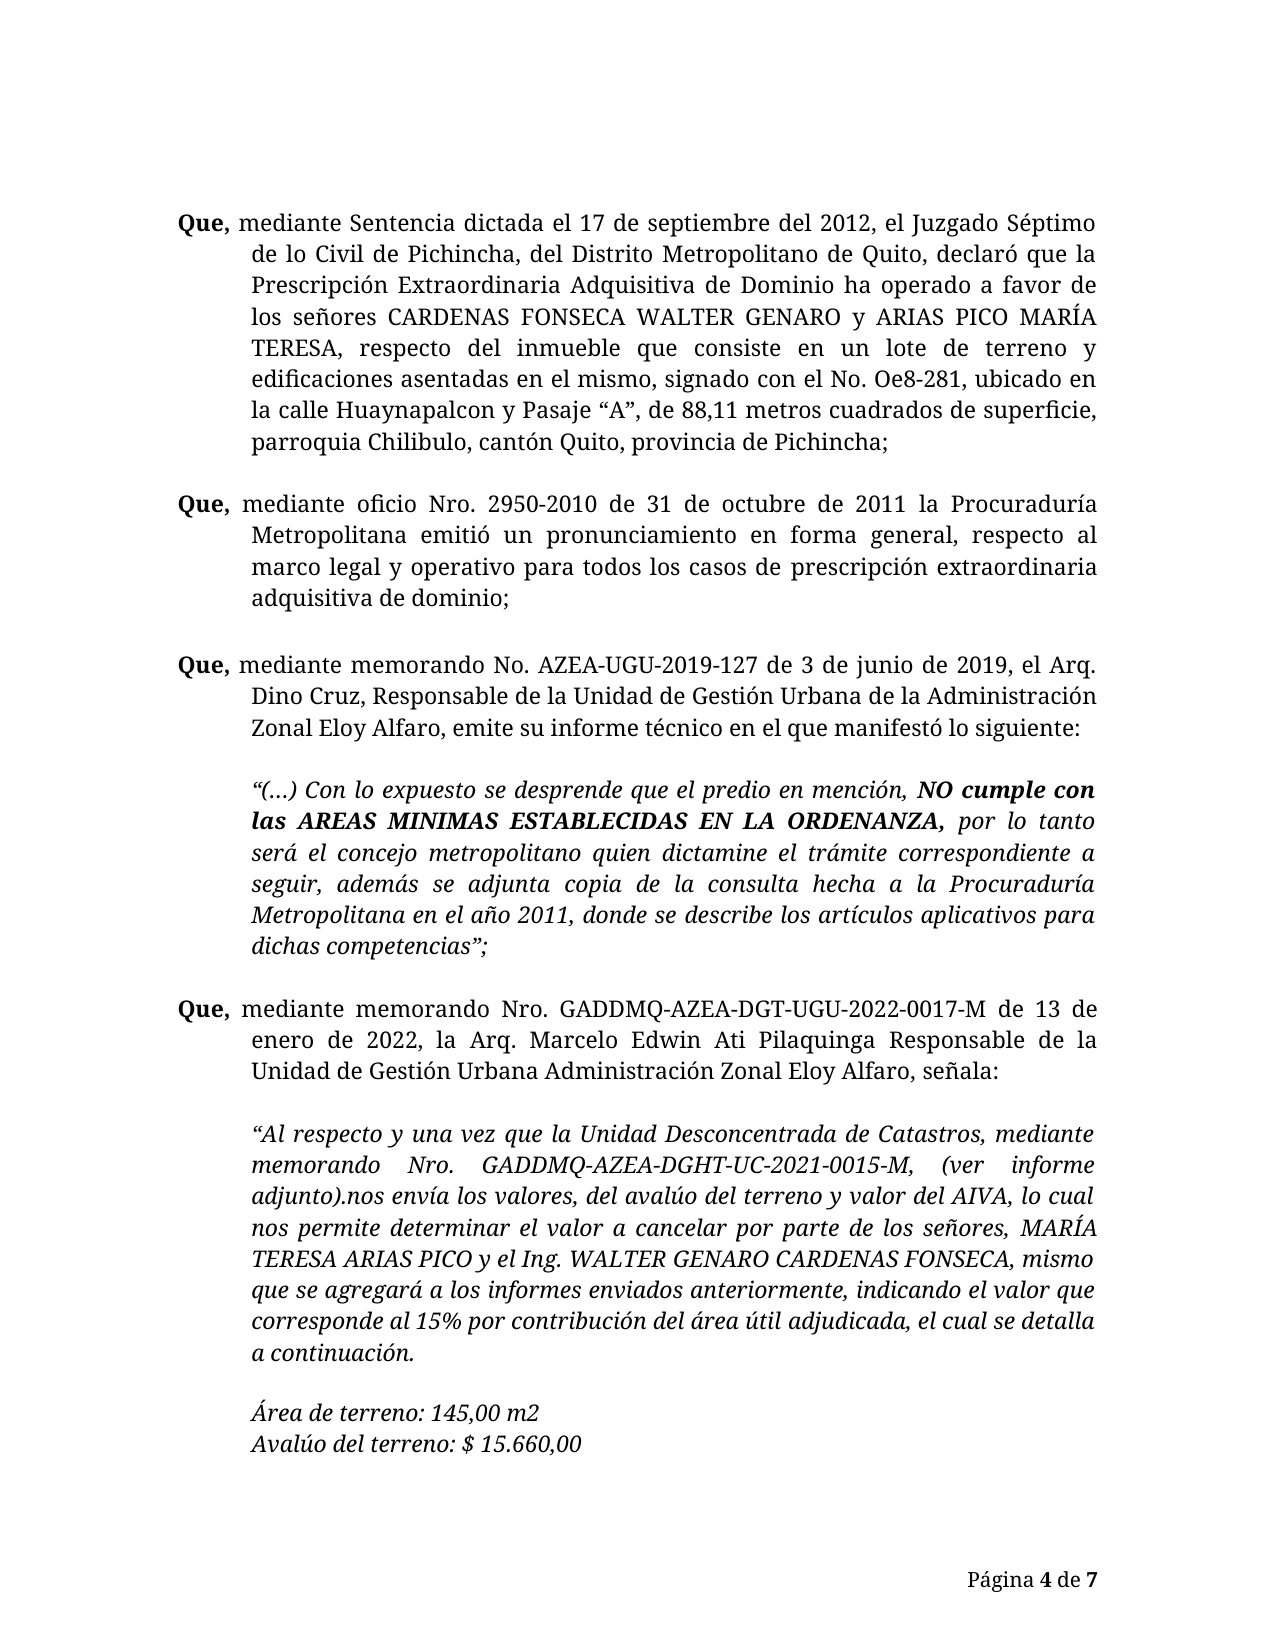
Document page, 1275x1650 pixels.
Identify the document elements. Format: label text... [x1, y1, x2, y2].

text Que, mediante Sentencia dictada el 17 de septiembre del 2012, el Juzgado Séptimo de lo Civil de Pichincha, del Distrito Metropolitano de Quito, declaró que la Prescripción Extraordinaria Adquisitiva de Dominio ha operado a favor de los señores CARDENAS FONSECA WALTER GENARO y ARIAS PICO MARÍA TERESA, respecto del inmueble que consiste en un lote de terreno y edificaciones asentadas en el mismo, signado con el No. Oe8-281, ubicado en la calle Huaynapalcon y Pasaje “A”, de 88,11 metros cuadrados de superficie, parroquia Chilibulo, cantón Quito, provincia de Pichincha; [177, 207, 1098, 457]
text Que, mediante memorando No. AZEA-UGU-2019-127 de 3 de junio de 2019, el Arq. Dino Cruz, Responsable de la Unidad de Gestión Urbana de la Administración Zonal Eloy Alfaro, emite su informe técnico en el que manifestó lo siguiente: [177, 649, 1098, 743]
text Avalúo del terreno: $ 15.660,00 [177, 1428, 1098, 1459]
text Área de terreno: 145,00 m2 [177, 1396, 1098, 1428]
text “Al respecto y una vez que la Unidad Desconcentrada de Catastros, mediante memorando Nro. GADDMQ-AZEA-DGHT-UC-2021-0015-M, (ver informe adjunto).nos envía los valores, del avalúo del terreno y valor del AIVA, lo cual nos permite determinar el valor a cancelar por parte de los señores, MARÍA TERESA ARIAS PICO y el Ing. WALTER GENARO CARDENAS FONSECA, mismo que se agregará a los informes enviados anteriormente, indicando el valor que corresponde al 15% por contribución del área útil adjudicada, el cual se detalla a continuación. [251, 1118, 1098, 1368]
text “(…) Con lo expuesto se desprende que el predio en mención, NO cumple con las AREAS MINIMAS ESTABLECIDAS EN LA ORDENANZA, por lo tanto será el concejo metropolitano quien dictamine el trámite correspondiente a seguir, además se adjunta copia de la consulta hecha a la Procuraduría Metropolitana en el año 2011, donde se describe los artículos aplicativos para dichas competencias”; [251, 774, 1098, 961]
text Que, mediante oficio Nro. 2950-2010 de 31 de octubre de 2011 la Procuraduría Metropolitana emitió un pronunciamiento en forma general, respecto al marco legal y operativo para todos los casos de prescripción extraordinaria adquisitiva de dominio; [177, 488, 1098, 613]
text Que, mediante memorando Nro. GADDMQ-AZEA-DGT-UGU-2022-0017-M de 13 de enero de 2022, la Arq. Marcelo Edwin Ati Pilaquinga Responsable de la Unidad de Gestión Urbana Administración Zonal Eloy Alfaro, señala: [177, 993, 1098, 1086]
